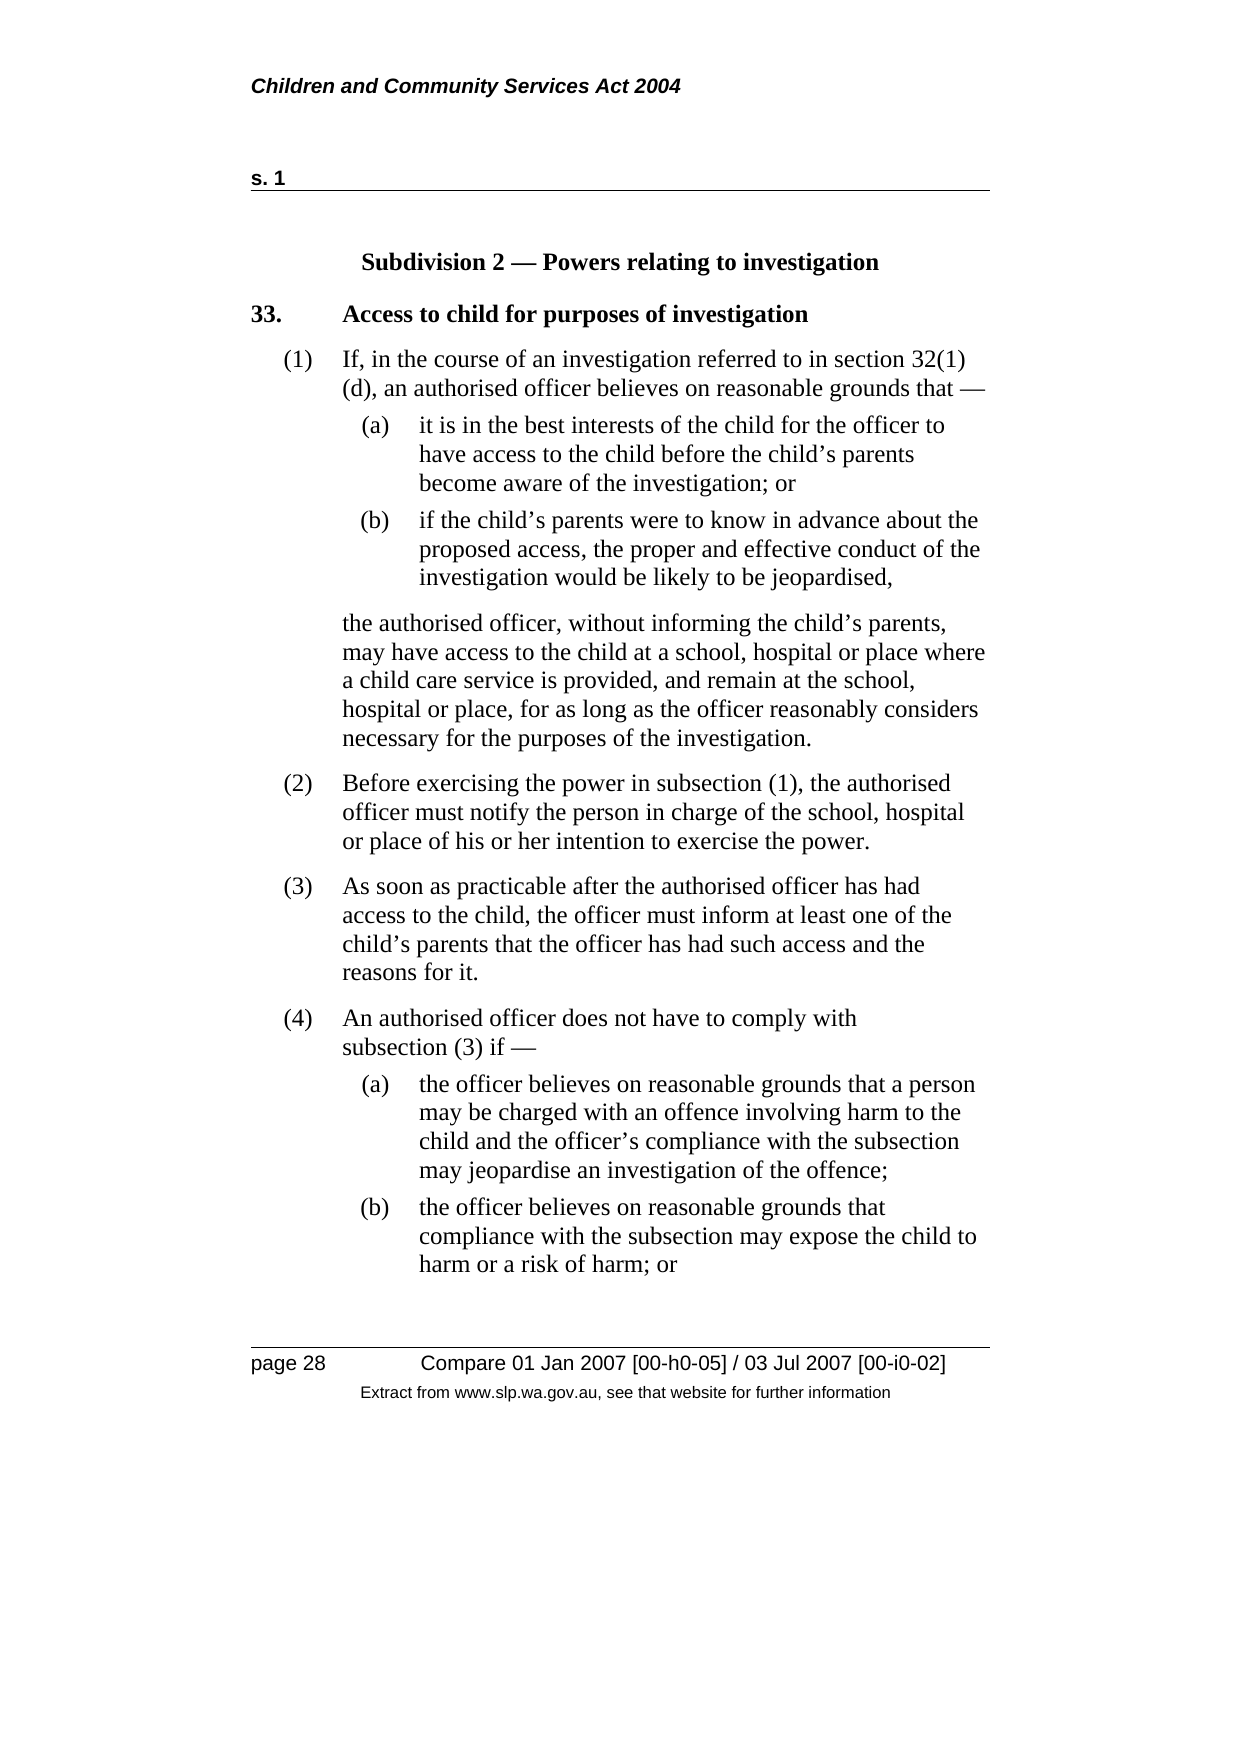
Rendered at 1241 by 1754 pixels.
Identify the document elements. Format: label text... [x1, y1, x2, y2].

text (2) Before exercising the power in subsection (1), the authorised officer must notify the person in charge of the school, hospital or place of his or her intention to exercise the power. [251, 768, 990, 854]
subtitle 33. Access to child for purposes of investigation [251, 299, 990, 328]
text (4) An authorised officer does not have to comply with subsection (3) if — [251, 1003, 990, 1060]
text (3) As soon as practicable after the authorised officer has had access to the child, the officer must inform at least one of the child’s parents that the officer has had such access and the reasons for it. [251, 871, 990, 986]
text (a) it is in the best interests of the child for the officer to have access to the child before the child’s parents become aware of the investigation; or [251, 410, 990, 497]
subtitle Subdivision 2 — Powers relating to investigation [251, 247, 990, 276]
text (a) the officer believes on reasonable grounds that a person may be charged with an offence involving harm to the child and the officer’s compliance with the subsection may jeopardise an investigation of the offence; [251, 1069, 990, 1184]
text (b) the officer believes on reasonable grounds that compliance with the subsection may expose the child to harm or a risk of harm; or [251, 1192, 990, 1278]
text (b) if the child’s parents were to know in advance about the proposed access, the proper and effective conduct of the investigation would be likely to be jeopardised, [251, 505, 990, 591]
text (1) If, in the course of an investigation referred to in section 32(1)(d), an authorised officer believes on reasonable grounds that — [251, 344, 990, 402]
text the authorised officer, without informing the child’s parents, may have access to the child at a school, hospital or place where a child care service is provided, and remain at the school, hospital or place, for as long as the officer reasonably considers necessary for the purposes of the investigation. [251, 608, 990, 752]
